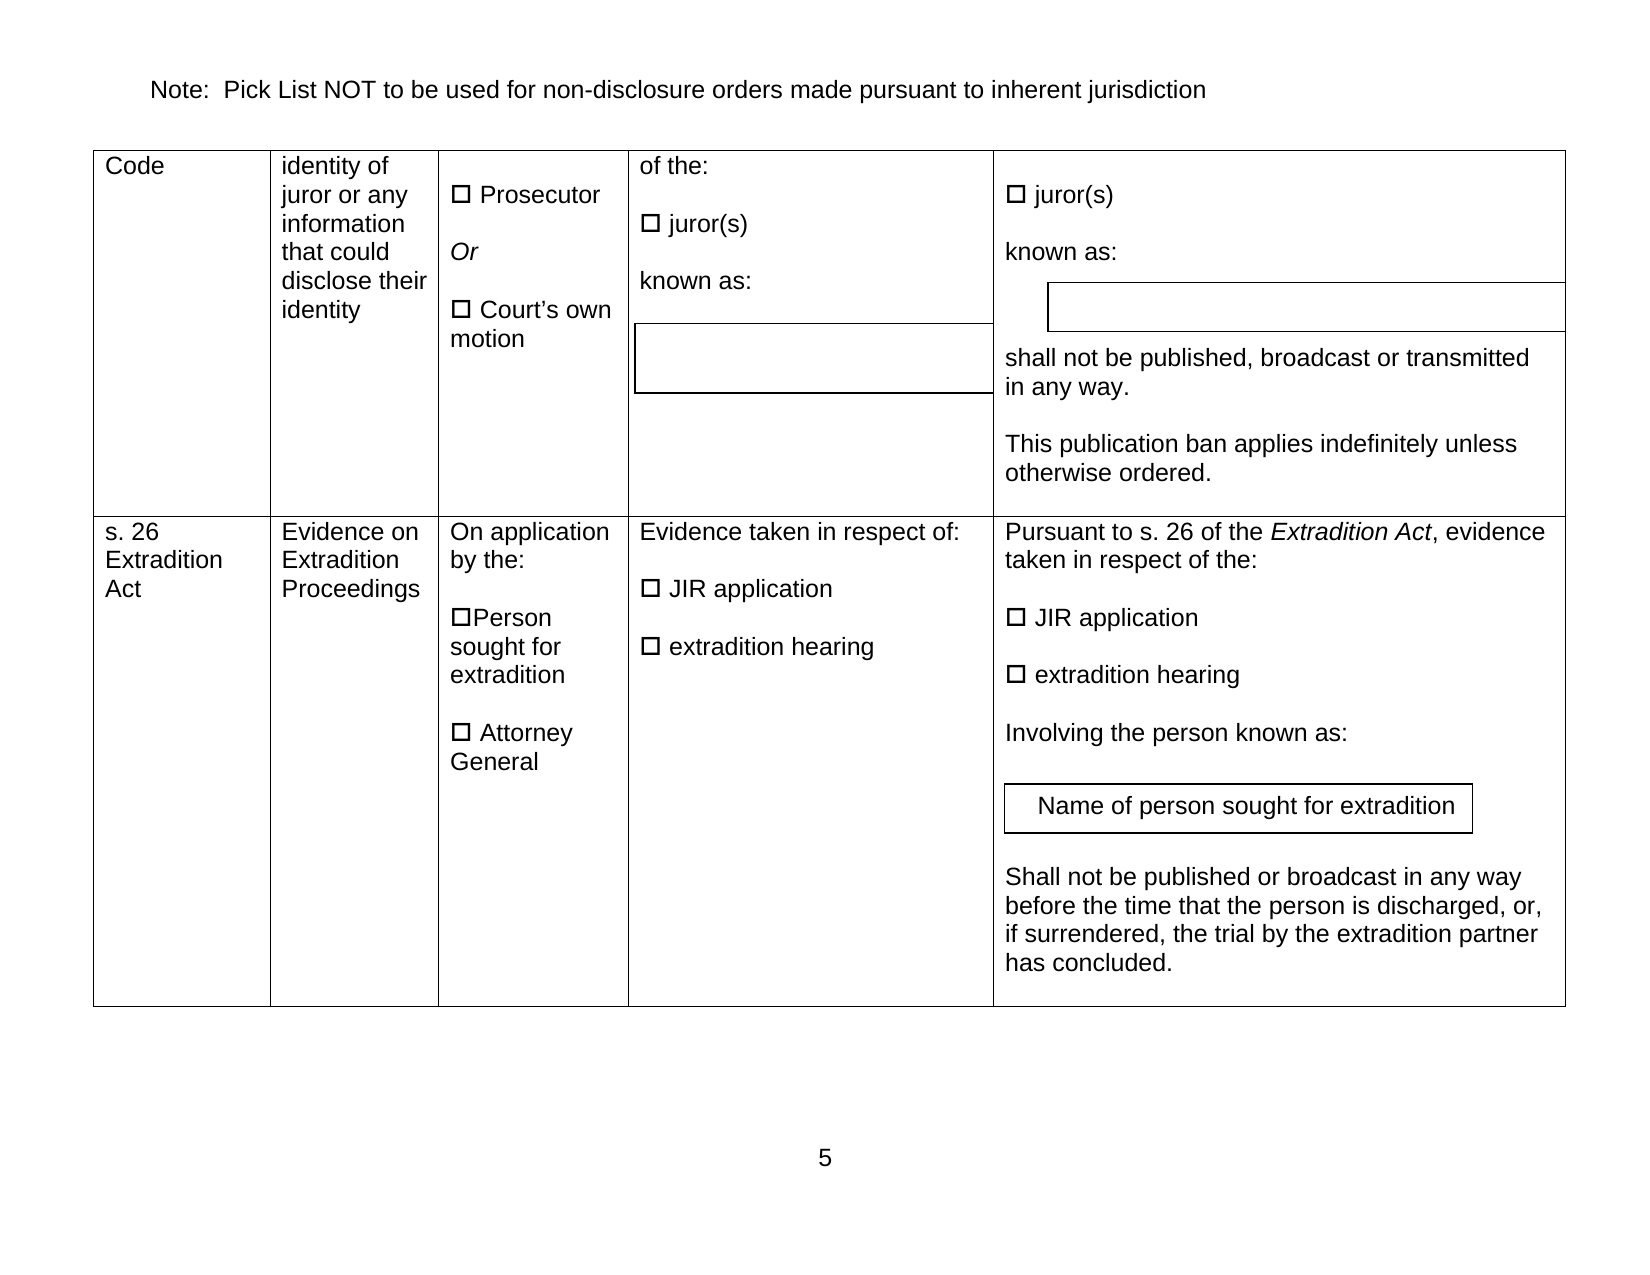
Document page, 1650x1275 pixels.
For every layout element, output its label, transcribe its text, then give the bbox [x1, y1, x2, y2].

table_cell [994, 151, 1565, 516]
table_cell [94, 151, 270, 516]
table_cell Pursuant to s. 26 of the Extradition Act, evidence taken in respect of the: JIR application extradition hearing Involving the person known as: Shall not be published or broadcast in any way before the time that the person is discharged, or, if surrendered, the trial by the extradition partner has concluded. [994, 517, 1565, 1006]
table_cell On application by the: Person sought for extradition Attorney General [439, 517, 628, 1006]
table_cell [629, 151, 993, 516]
table_cell Evidence taken in respect of: JIR application extradition hearing [629, 517, 993, 1006]
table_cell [439, 151, 628, 516]
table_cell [271, 151, 438, 516]
table_cell Evidence on Extradition Proceedings [271, 517, 438, 1006]
table_cell s. 26 Extradition Act [94, 517, 270, 1006]
